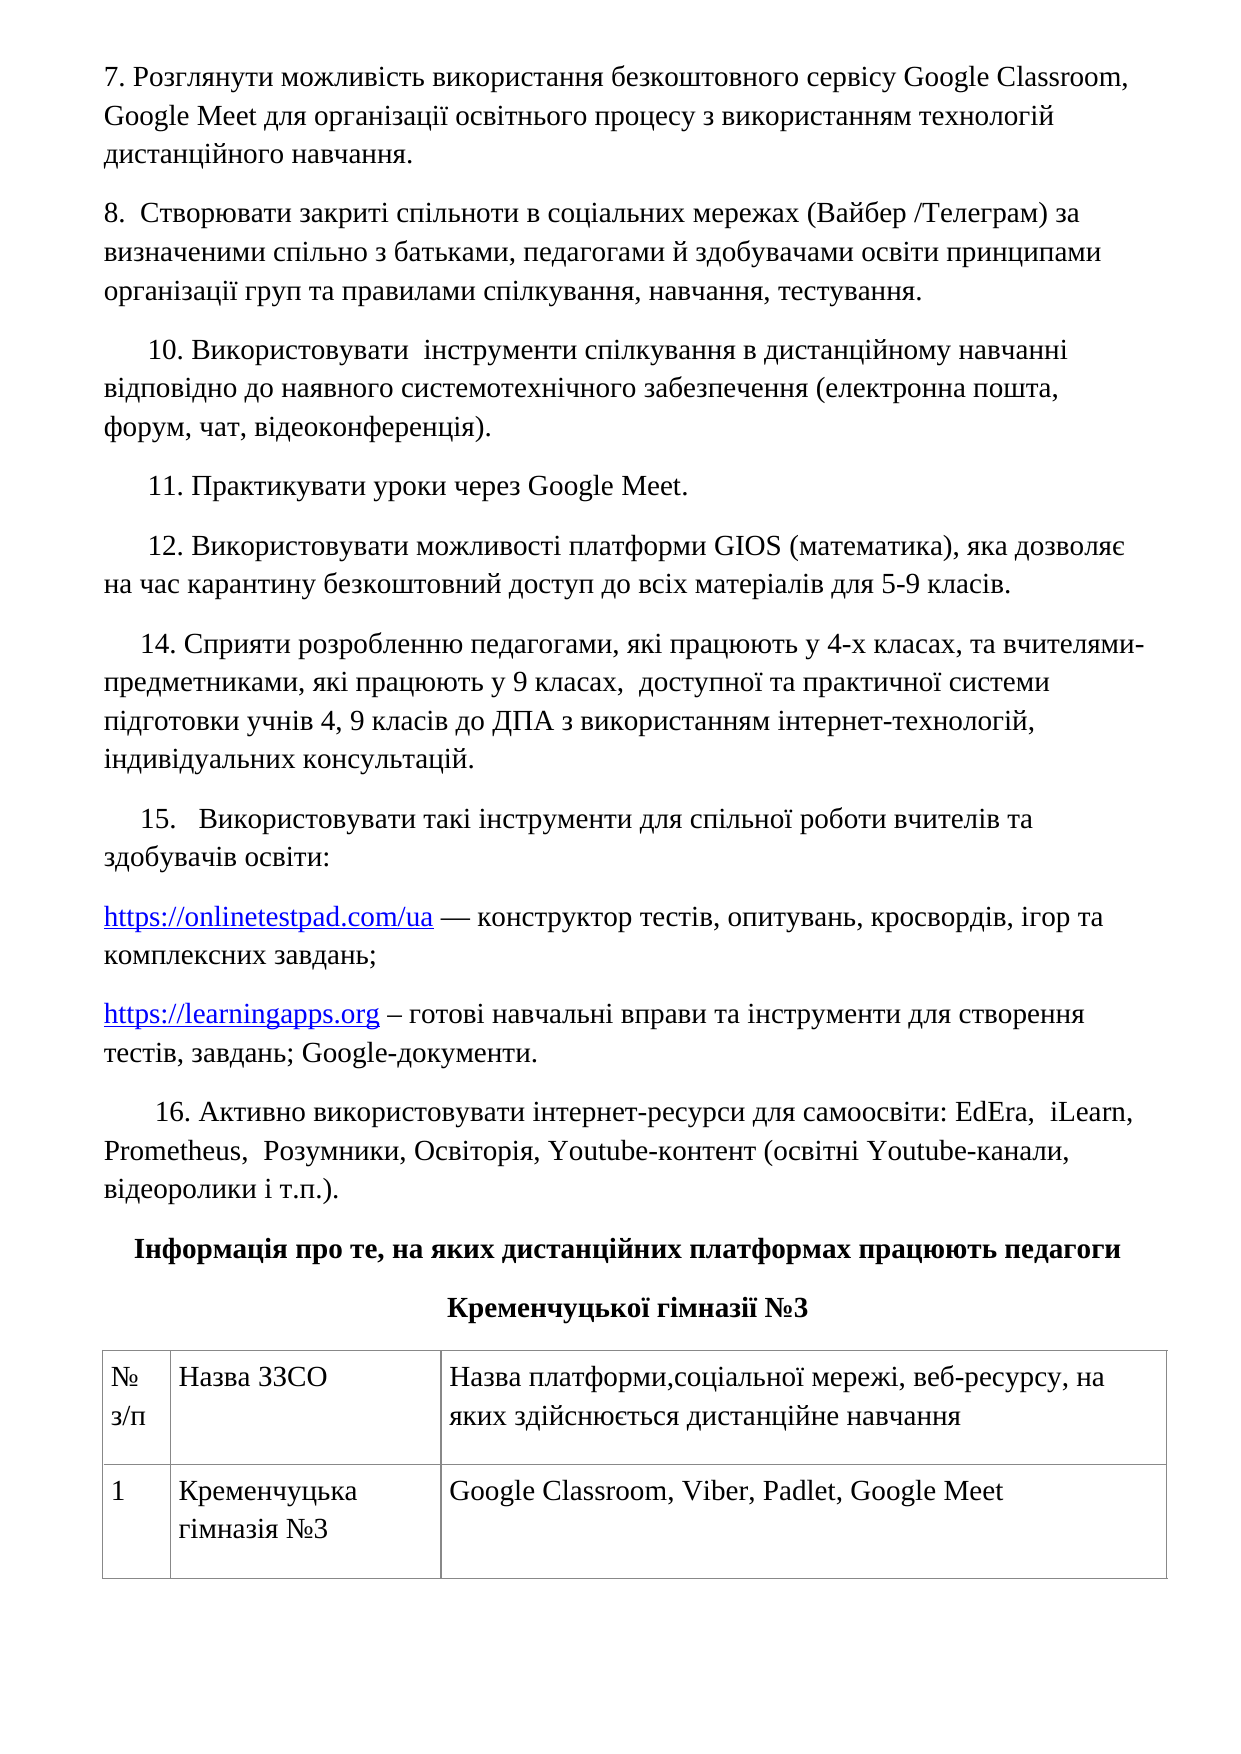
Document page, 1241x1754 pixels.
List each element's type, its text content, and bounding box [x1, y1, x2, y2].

text Інформація про те, на яких дистанційних платформах працюють педагоги [103, 1231, 1152, 1264]
text 15. Використовувати такі інструменти для спільної роботи вчителів та здобувачів освіти: [103, 801, 1152, 873]
text https://learningapps.org – готові навчальні вправи та інструменти для створення тестів, завдань; Google-документи. [103, 997, 1152, 1069]
table_header № з/п [103, 1351, 170, 1464]
text 11. Практикувати уроки через Google Meet. [103, 468, 1152, 502]
table_cell Кременчуцька гімназія №3 [171, 1465, 440, 1578]
text https://onlinetestpad.com/ua — конструктор тестів, опитувань, кросвордів, ігор та комплексних завдань; [103, 899, 1152, 971]
text 16. Активно використовувати інтернет-ресурси для самоосвіти: EdEra, iLearn, Рrometheus, Розумники, Освіторія, Youtube-контент (освітні Youtube-канали, відеоролики і т.п.). [103, 1094, 1152, 1205]
text 12. Використовувати можливості платформи GIOS (математика), яка дозволяє на час карантину безкоштовний доступ до всіх матеріалів для 5-9 класів. [103, 528, 1152, 600]
text 14. Сприяти розробленню педагогами, які працюють у 4-х класах, та вчителями-предметниками, які працюють у 9 класах, доступної та практичної системи підготовки учнів 4, 9 класів до ДПА з використанням інтернет-технологій, індивідуальних консультацій. [103, 626, 1152, 775]
text 10. Використовувати інструменти спілкування в дистанційному навчанні відповідно до наявного системотехнічного забезпечення (електронна пошта, форум, чат, відеоконференція). [103, 332, 1152, 443]
table_cell Google Classroom, Viber, Padlet, Google Мееt [442, 1465, 1166, 1578]
table_header Назва ЗЗСО [171, 1351, 440, 1464]
text 7. Розглянути можливість використання безкоштовного сервісу Google Classroom, Google Meet для організації освітнього процесу з використанням технологій дистанційного навчання. [103, 59, 1152, 170]
table_cell 1 [103, 1465, 170, 1578]
text Кременчуцької гімназії №3 [103, 1290, 1152, 1324]
table_header Назва платформи,соціальної мережі, веб-ресурсу, на яких здійснюється дистанційне навчання [442, 1351, 1166, 1464]
text 8. Створювати закриті спільноти в соціальних мережах (Вайбер /Телеграм) за визначеними спільно з батьками, педагогами й здобувачами освіти принципами організації груп та правилами спілкування, навчання, тестування. [103, 196, 1152, 306]
